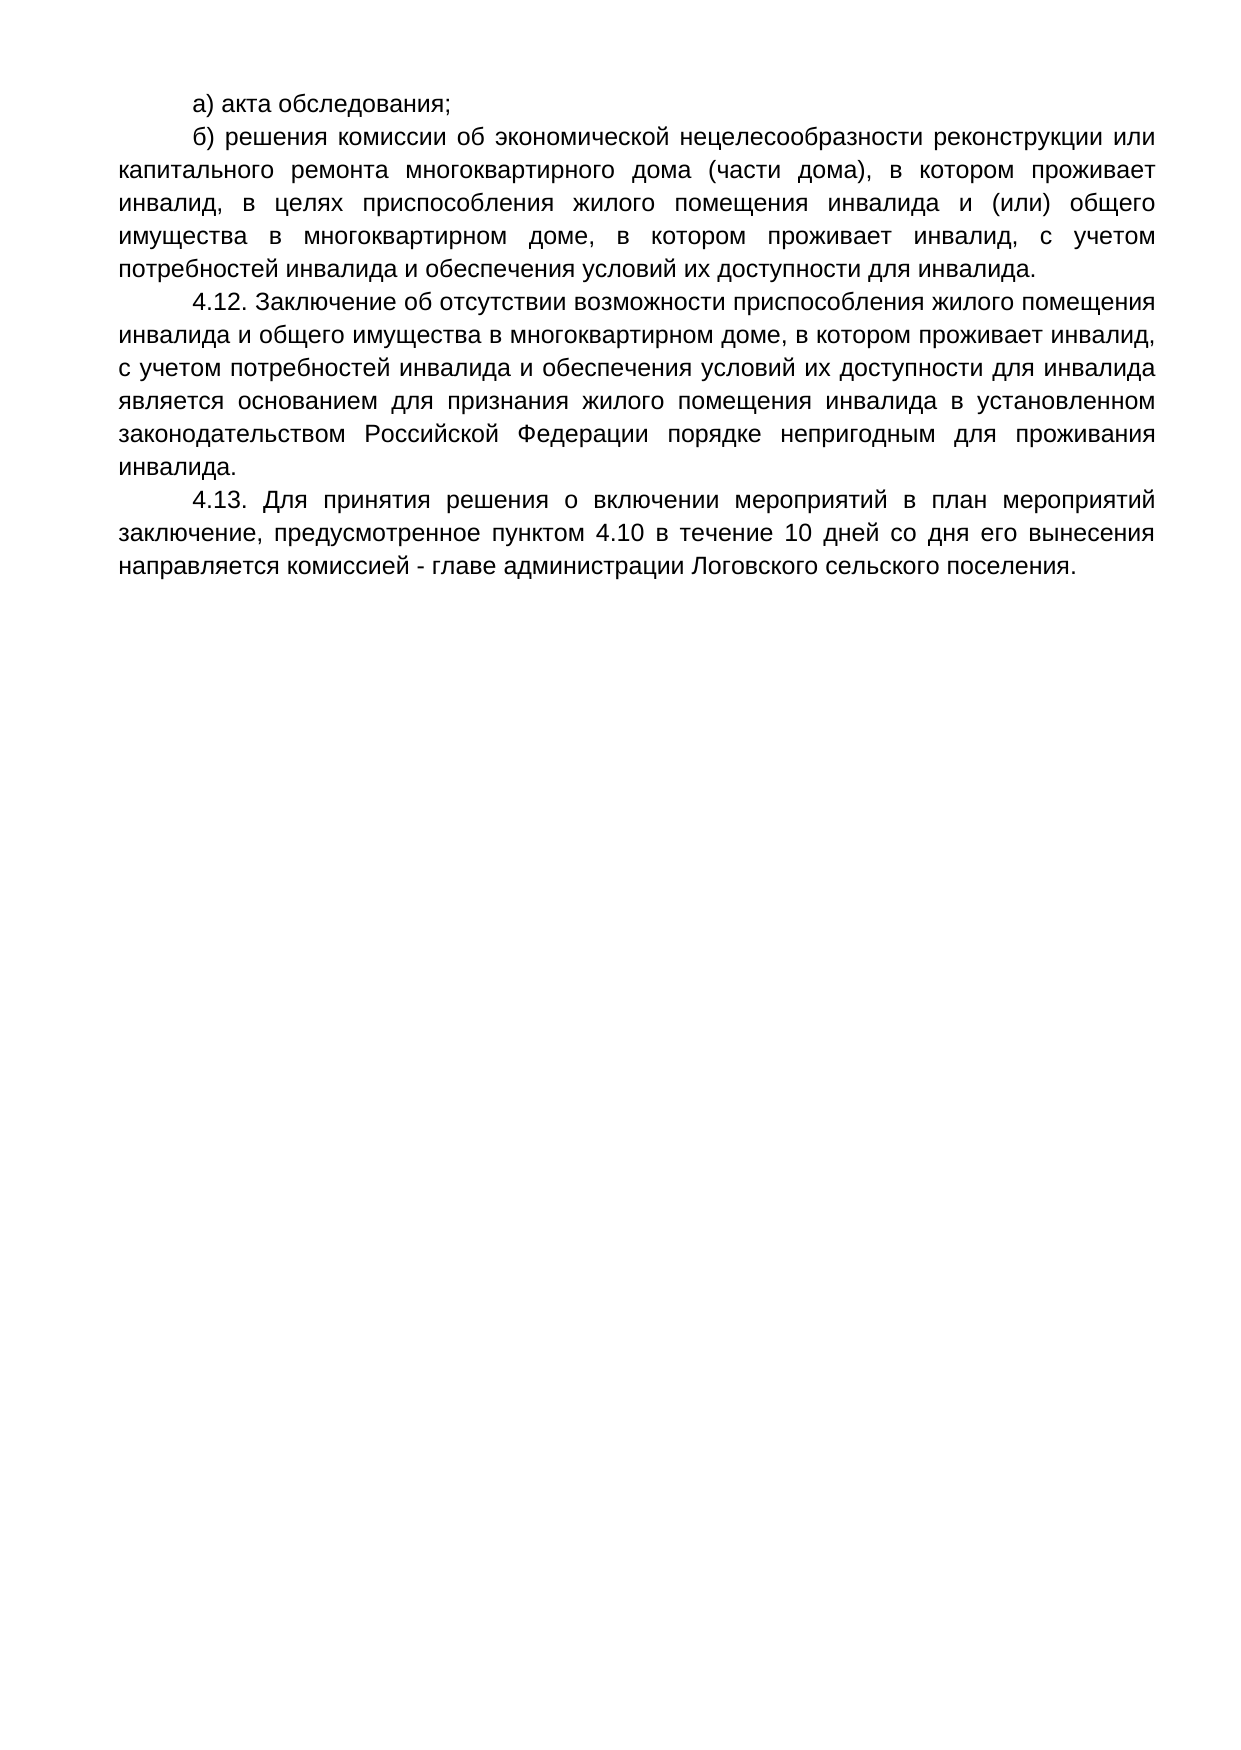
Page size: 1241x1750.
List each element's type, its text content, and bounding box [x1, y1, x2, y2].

text б) решения комиссии об экономической нецелесообразности реконструкции или капитального ремонта многоквартирного дома (части дома), в котором проживает инвалид, в целях приспособления жилого помещения инвалида и (или) общего имущества в многоквартирном доме, в котором проживает инвалид, с учетом потребностей инвалида и обеспечения условий их доступности для инвалида. [118, 122, 1157, 282]
text 4.12. Заключение об отсутствии возможности приспособления жилого помещения инвалида и общего имущества в многоквартирном доме, в котором проживает инвалид, с учетом потребностей инвалида и обеспечения условий их доступности для инвалида является основанием для признания жилого помещения инвалида в установленном законодательством Российской Федерации порядке непригодным для проживания инвалида. [118, 287, 1157, 481]
text а) акта обследования; [118, 89, 1157, 117]
text 4.13. Для принятия решения о включении мероприятий в план мероприятий заключение, предусмотренное пунктом 4.10 в течение 10 дней со дня его вынесения направляется комиссией - главе администрации Логовского сельского поселения. [118, 485, 1157, 580]
